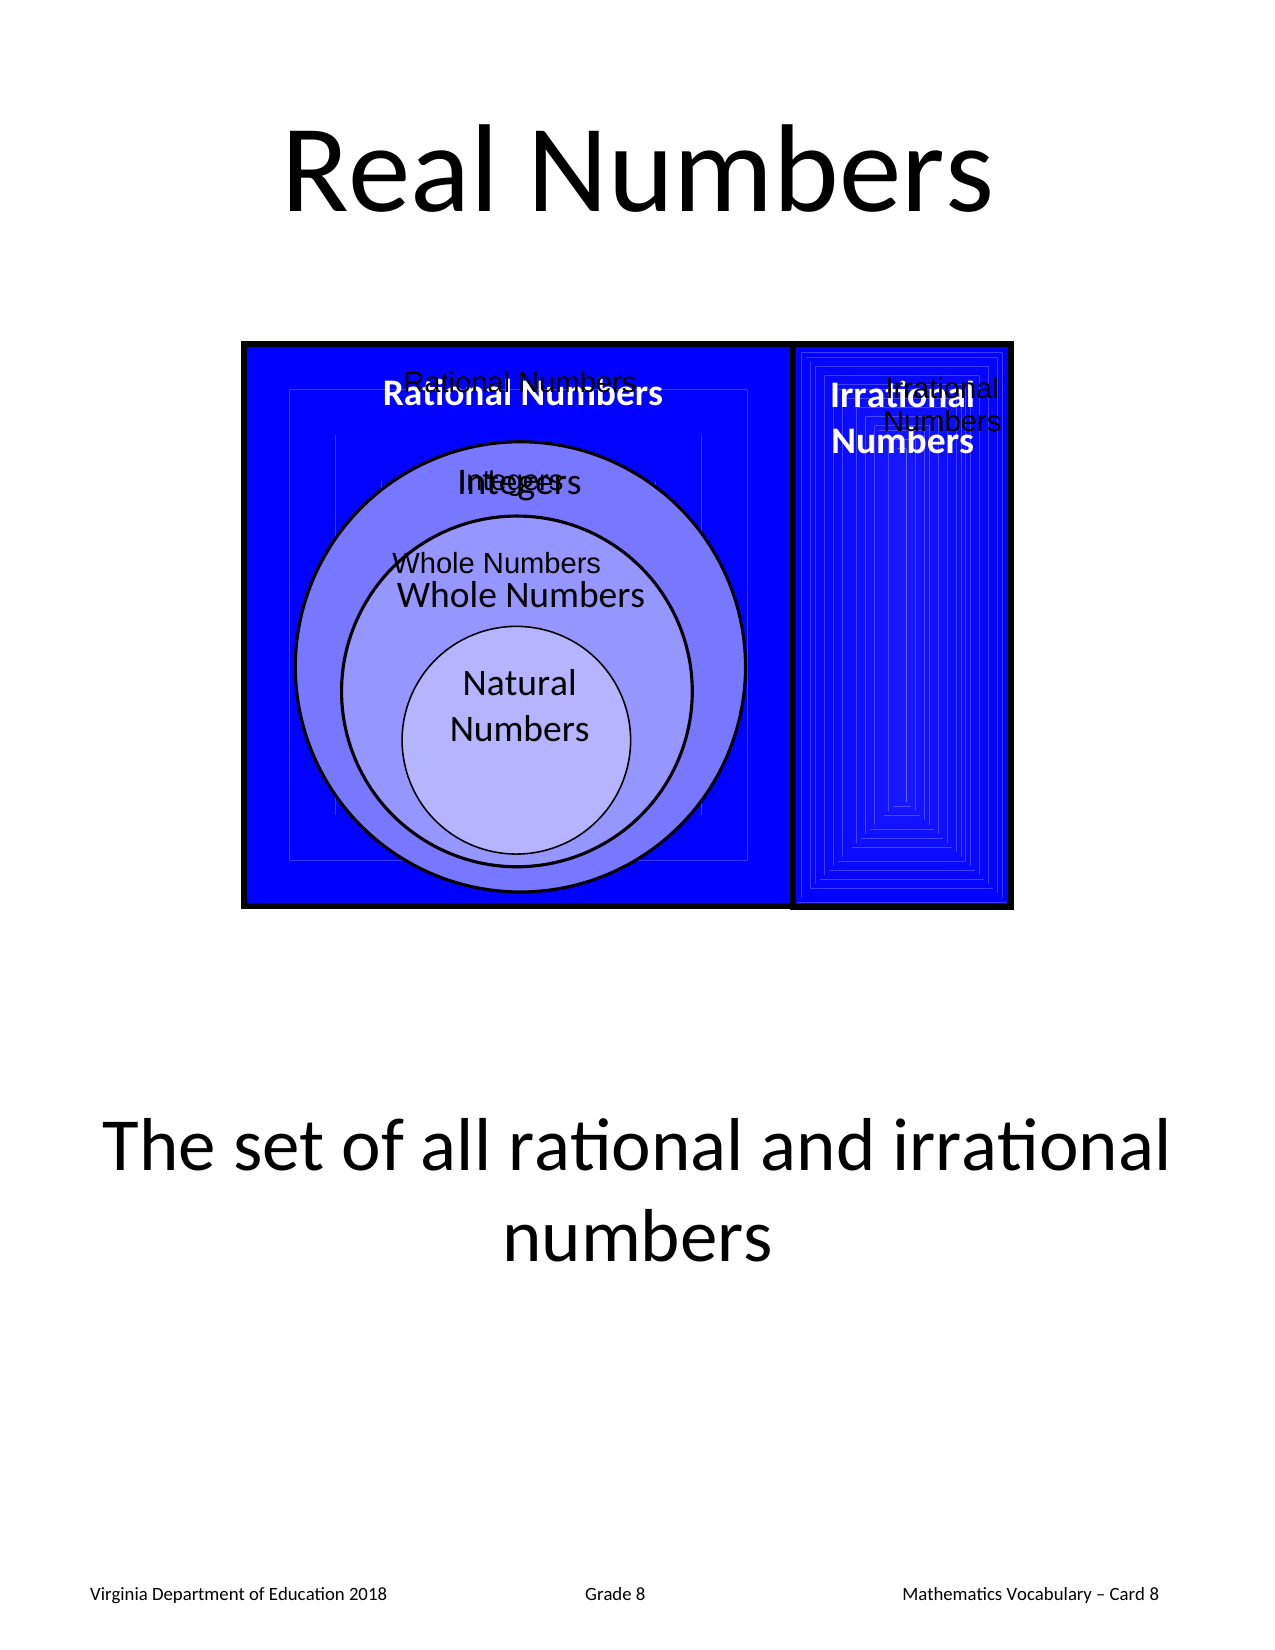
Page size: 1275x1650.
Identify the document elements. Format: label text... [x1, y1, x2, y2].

subtitle Real Numbers [90, 90, 1185, 243]
text The set of all rational and irrational numbers [90, 1097, 1185, 1280]
